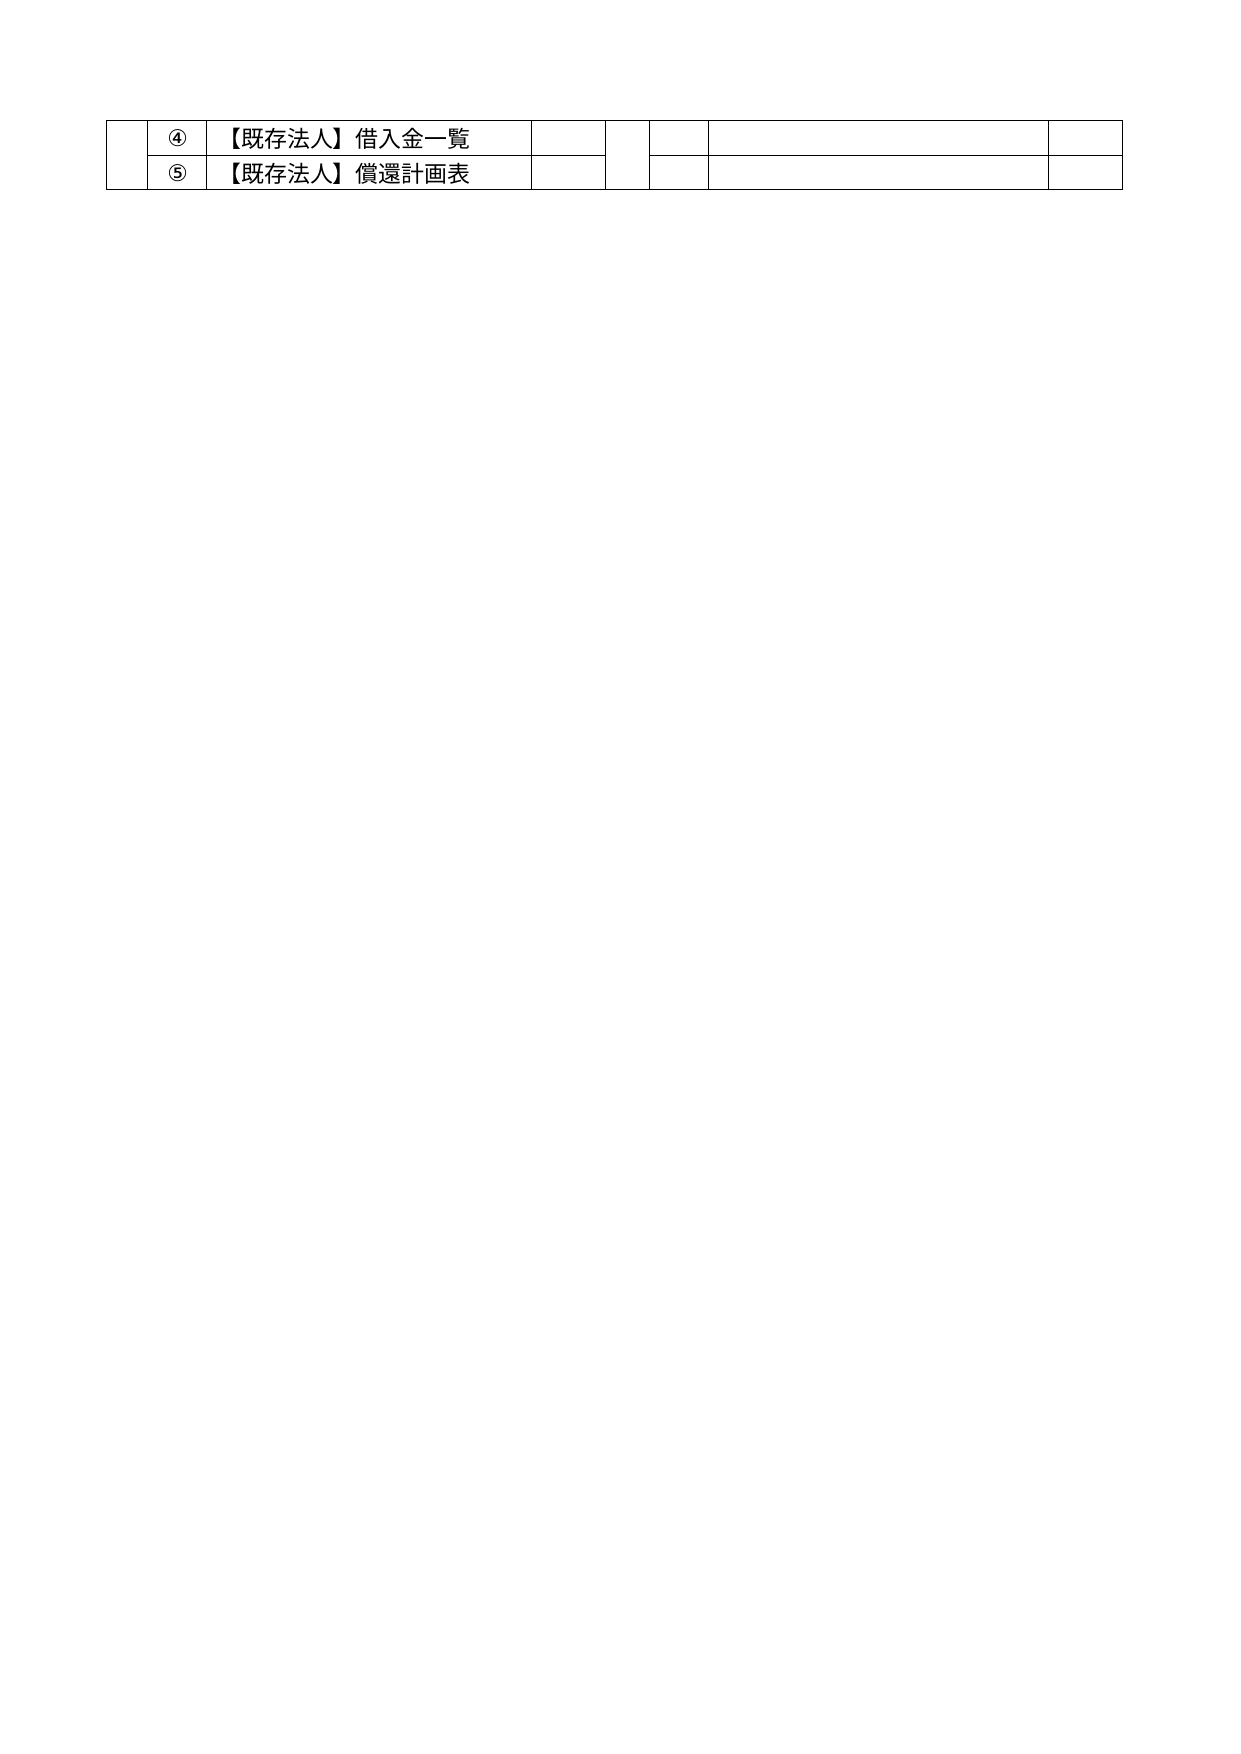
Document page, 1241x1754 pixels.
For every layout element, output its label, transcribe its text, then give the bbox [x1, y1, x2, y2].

table_cell [709, 121, 1048, 154]
table_cell [1049, 156, 1122, 189]
table_cell [650, 156, 708, 189]
table_cell 【既存法人】償還計画表 [207, 156, 531, 189]
table_cell [709, 156, 1048, 189]
table_cell [532, 121, 605, 154]
table_cell [1049, 121, 1122, 154]
table_cell [650, 121, 708, 154]
table_cell 【既存法人】借入金一覧 [207, 121, 531, 154]
table_cell ⑤ [148, 156, 206, 189]
table_cell ④ [148, 121, 206, 154]
table_cell [532, 156, 605, 189]
